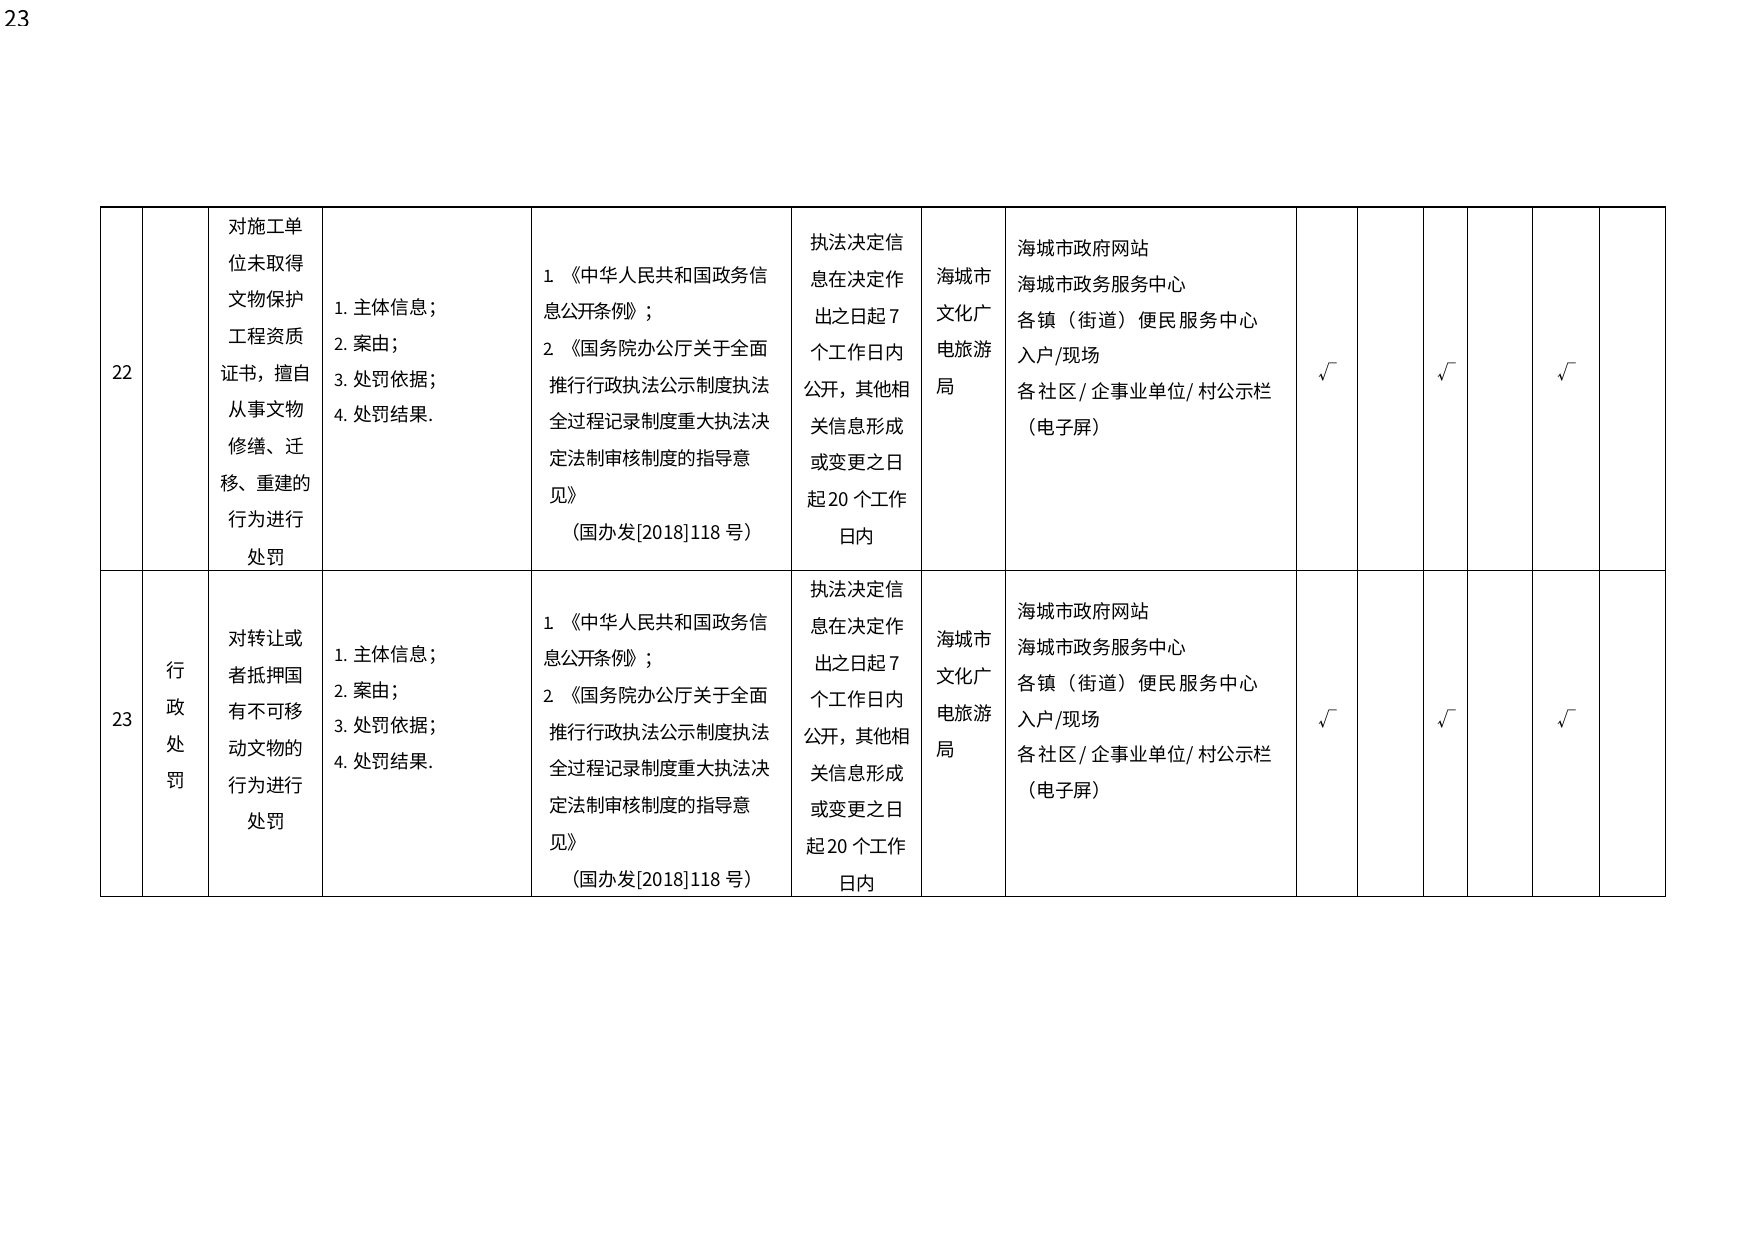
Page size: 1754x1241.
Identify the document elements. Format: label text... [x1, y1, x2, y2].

table_cell 海城市政府网站 海城市政务服务中心 各镇（街道）便民服务中心 入户/现场 各社区/ 企事业单位/ 村公示栏 （电子屏） [1006, 571, 1296, 896]
table_header [1600, 208, 1665, 569]
table_header [1358, 208, 1423, 569]
table_header 执法决定信息在决定作出之日起 7 个工作日内公开，其他相关信息形成或变更之日起 20 个工作日内 [792, 208, 921, 569]
table_cell √ [1533, 571, 1599, 896]
table_cell [1358, 571, 1423, 896]
table_cell √ [1297, 571, 1357, 896]
table_cell 行政处罚 [143, 571, 208, 896]
table_cell 23 [101, 571, 142, 896]
table_cell [1468, 571, 1532, 896]
table_header 海城市政府网站 海城市政务服务中心 各镇（街道）便民服务中心 入户/现场 各社区/ 企事业单位/ 村公示栏 （电子屏） [1006, 208, 1296, 569]
table_header 《中华人民共和国政务信息公开条例》； 《国务院办公厅关于全面推行行政执法公示制度执法全过程记录制度重大执法决定法制审核制度的指导意见》 （国办发[2018]118 号） [532, 208, 791, 569]
table_header √ [1424, 208, 1467, 569]
table_cell 主体信息； 案由； 处罚依据； 处罚结果. [323, 571, 531, 896]
table_cell 《中华人民共和国政务信息公开条例》； 《国务院办公厅关于全面推行行政执法公示制度执法全过程记录制度重大执法决定法制审核制度的指导意见》 （国办发[2018]118 号） [532, 571, 791, 896]
table_header [143, 208, 208, 569]
table_header 海城市文化广电旅游局 [922, 208, 1005, 569]
table_cell 对转让或者抵押国有不可移动文物的行为进行处罚 [209, 571, 322, 896]
table_cell 海城市文化广电旅游局 [922, 571, 1005, 896]
table_cell √ [1424, 571, 1467, 896]
table_header 对施工单位未取得文物保护工程资质证书，擅自从事文物修缮、迁移、重建的行为进行 处罚 [209, 208, 322, 569]
table_cell [1600, 571, 1665, 896]
table_header 主体信息； 案由； 处罚依据； 处罚结果. [323, 208, 531, 569]
table_header 22 [101, 208, 142, 569]
table_cell 执法决定信息在决定作出之日起 7 个工作日内公开，其他相关信息形成或变更之日起 20 个工作 日内 [792, 571, 921, 896]
table_header [1468, 208, 1532, 569]
table_header √ [1533, 208, 1599, 569]
table_header √ [1297, 208, 1357, 569]
